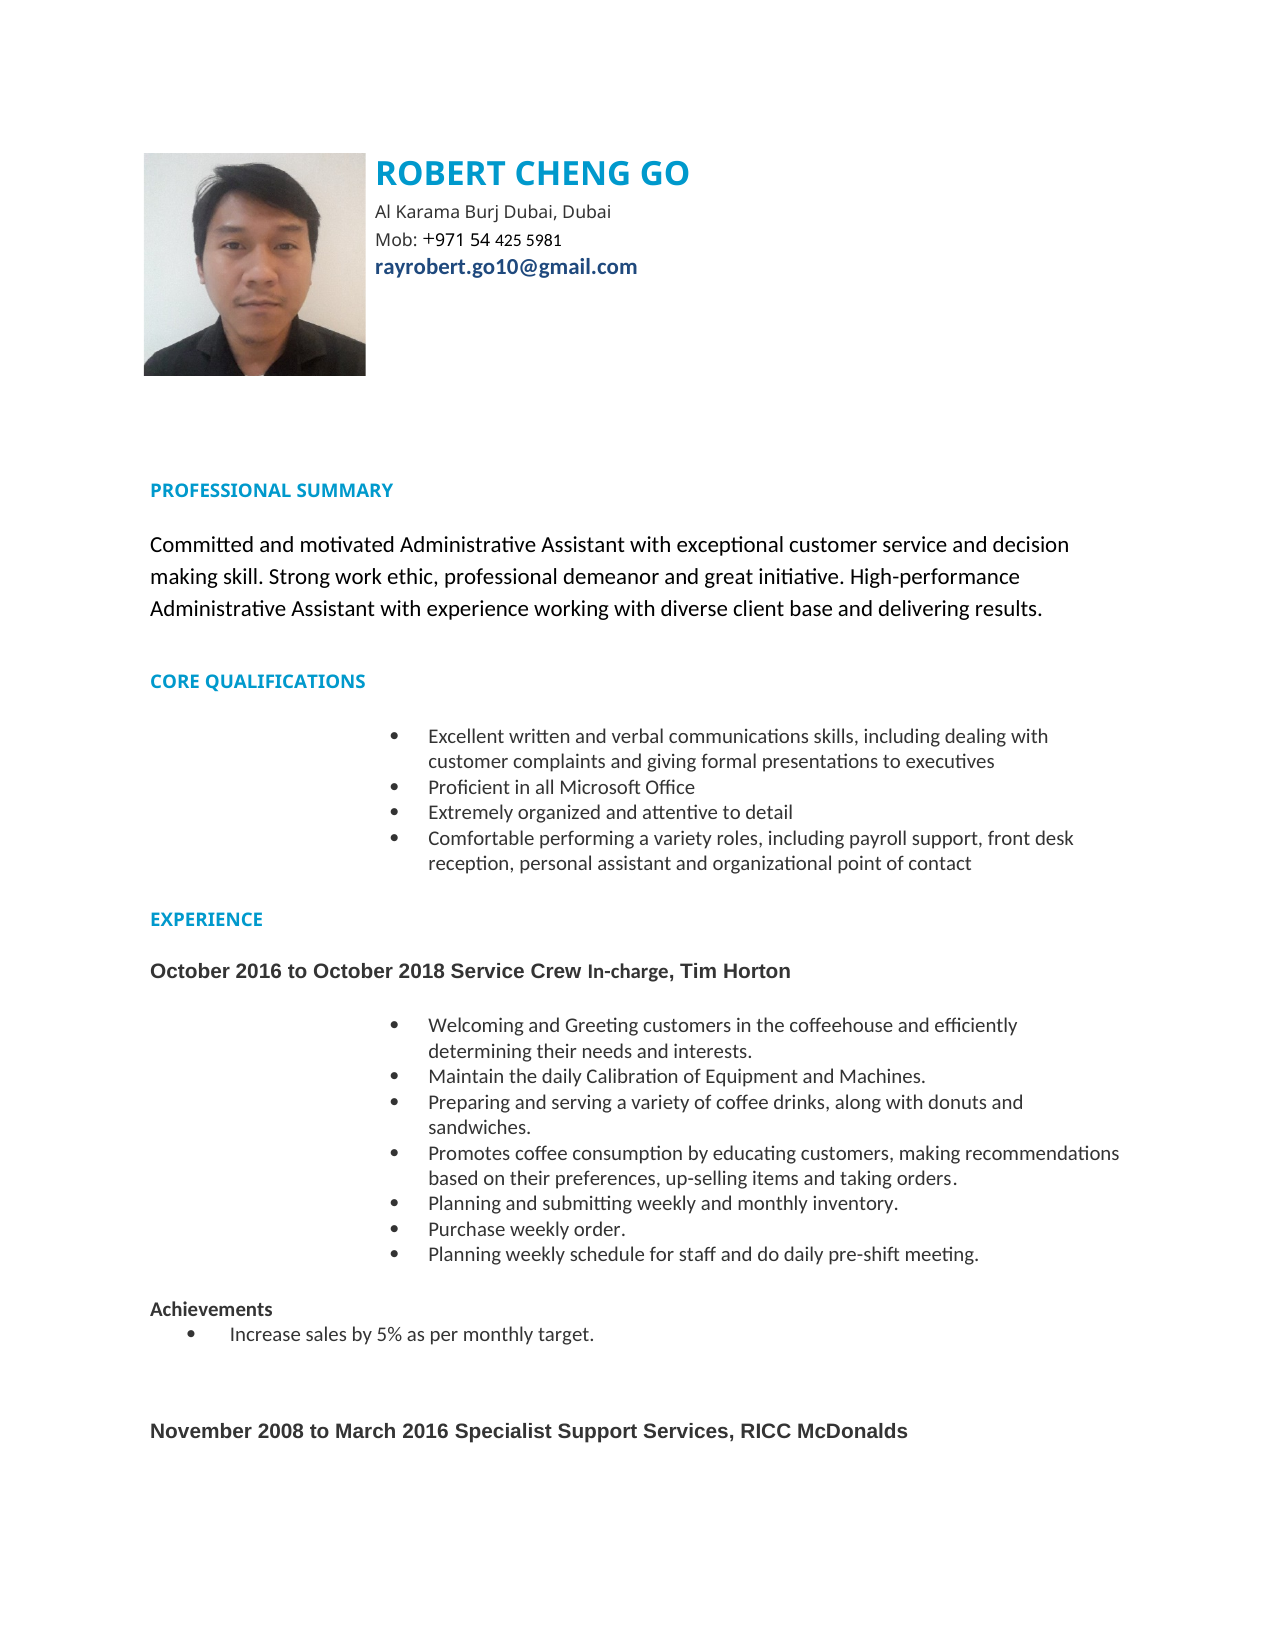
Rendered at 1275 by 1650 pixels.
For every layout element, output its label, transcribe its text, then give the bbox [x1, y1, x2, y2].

list Increase sales by 5% as per monthly target. [187, 1321, 1125, 1347]
list Extremely organized and attentive to detail [391, 799, 1125, 825]
list Proficient in all Microsoft Office [391, 774, 1125, 799]
list Preparing and serving a variety of coffee drinks, along with donuts and sandwiches. [391, 1089, 1125, 1140]
text rayrobert.go10@gmail.com [300, 252, 1125, 280]
text Al Karama Burj Dubai, Dubai [300, 195, 1125, 223]
text November 2008 to March 2016 Specialist Support Services, RICC McDonalds [150, 1419, 1125, 1443]
text Robert Cheng Go [300, 150, 1125, 195]
list Planning weekly schedule for staff and do daily pre-shift meeting. [391, 1241, 1125, 1267]
list Comfortable performing a variety roles, including payroll support, front desk reception, personal assistant and organizational point of contact [391, 825, 1125, 876]
list Maintain the daily Calibration of Equipment and Machines. [391, 1063, 1125, 1089]
text Achievements [150, 1296, 1125, 1321]
text Committed and motivated Administrative Assistant with exceptional customer service and decision making skill. Strong work ethic, professional demeanor and great initiative. High-performance Administrative Assistant with experience working with diverse client base and delivering results. [150, 530, 1125, 622]
list Purchase weekly order. [391, 1216, 1125, 1241]
list Welcoming and Greeting customers in the coffeehouse and efficiently determining their needs and interests. [391, 1013, 1125, 1063]
text CORE QUALIFICATIONS [150, 668, 1125, 694]
list Planning and submitting weekly and monthly inventory. [391, 1191, 1125, 1216]
list Promotes coffee consumption by educating customers, making recommendations based on their preferences, up-selling items and taking orders. [391, 1140, 1125, 1191]
text October 2016 to October 2018 Service Crew In-charge, Tim Horton [150, 958, 1125, 983]
text EXPERIENCE [150, 905, 1125, 932]
picture [143, 153, 366, 376]
list Excellent written and verbal communications skills, including dealing with customer complaints and giving formal presentations to executives [391, 723, 1125, 774]
text PROFESSIONAL SUMMARY [150, 477, 1125, 503]
text Mob: +971 54 425 5981 [300, 223, 1125, 252]
